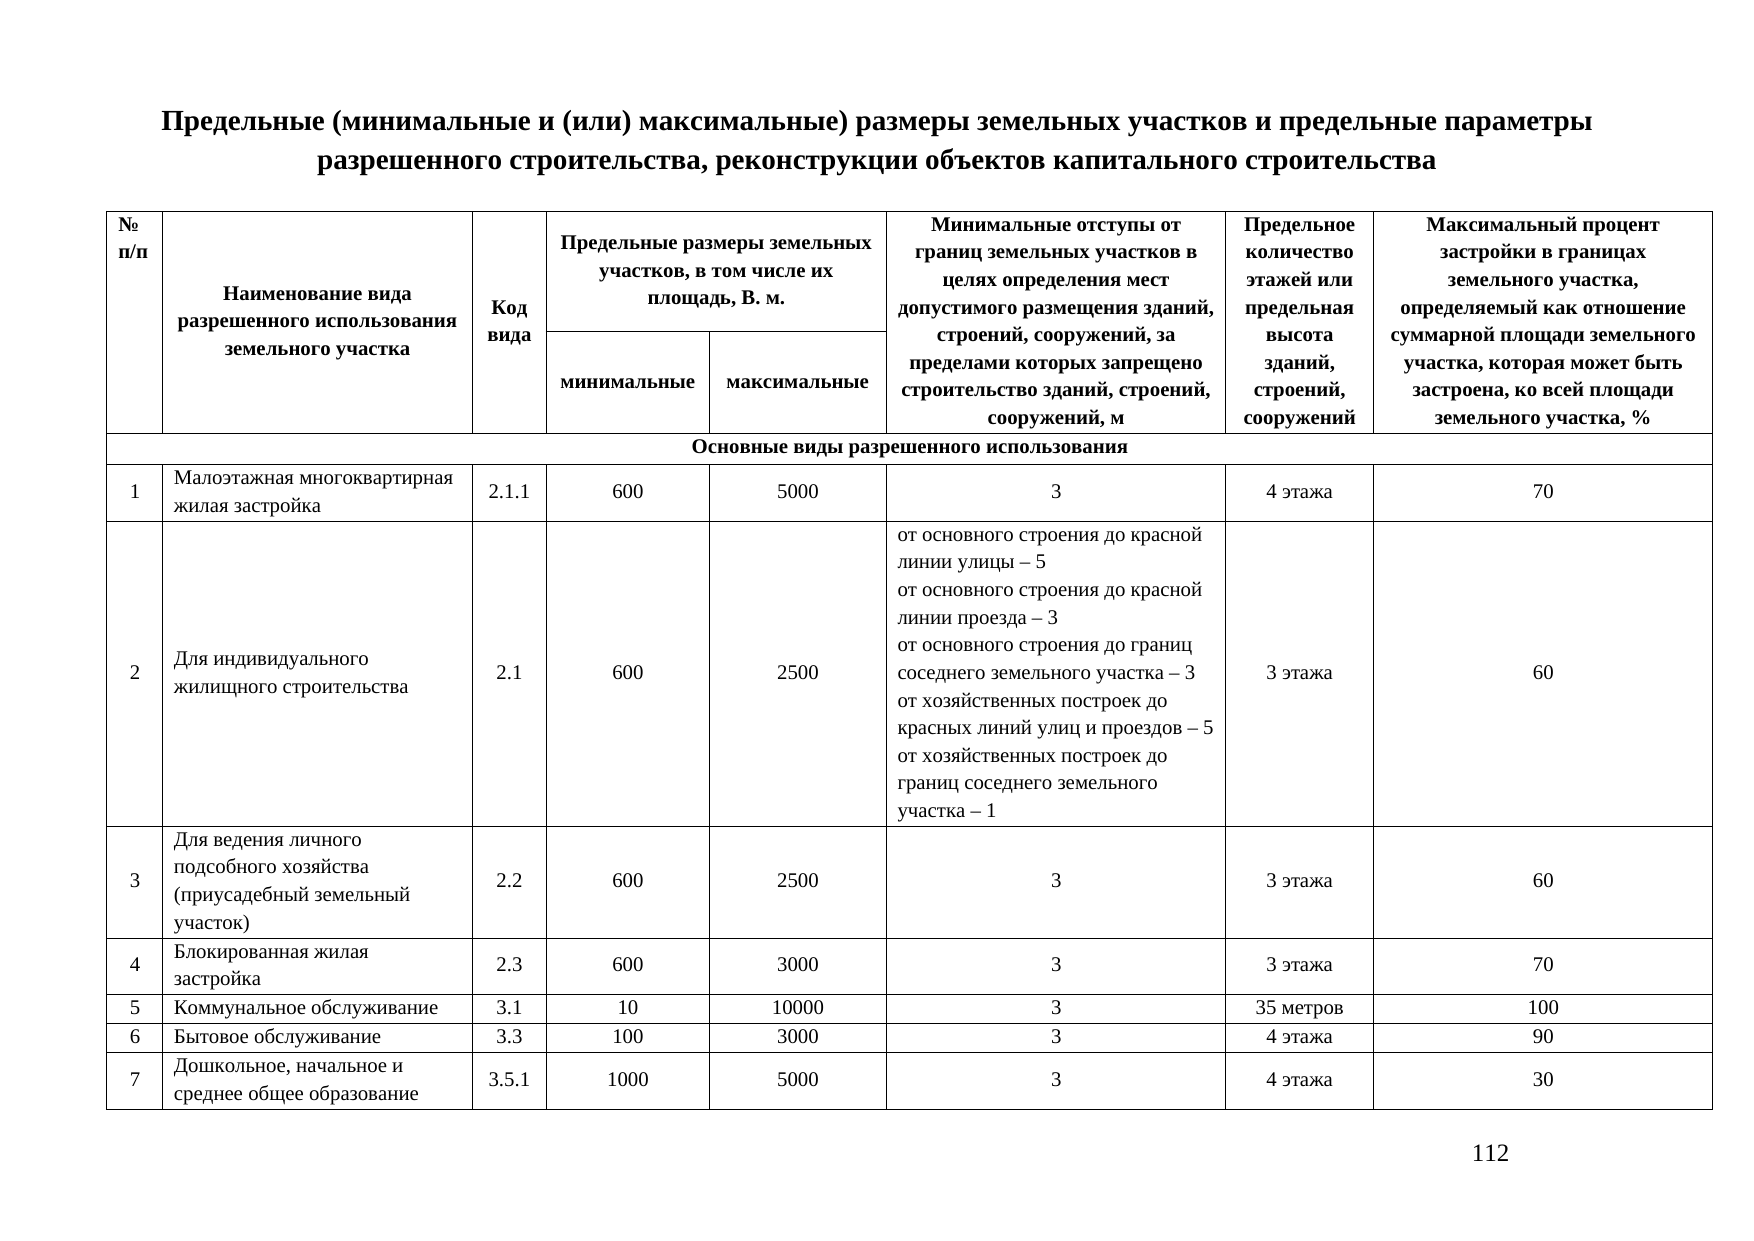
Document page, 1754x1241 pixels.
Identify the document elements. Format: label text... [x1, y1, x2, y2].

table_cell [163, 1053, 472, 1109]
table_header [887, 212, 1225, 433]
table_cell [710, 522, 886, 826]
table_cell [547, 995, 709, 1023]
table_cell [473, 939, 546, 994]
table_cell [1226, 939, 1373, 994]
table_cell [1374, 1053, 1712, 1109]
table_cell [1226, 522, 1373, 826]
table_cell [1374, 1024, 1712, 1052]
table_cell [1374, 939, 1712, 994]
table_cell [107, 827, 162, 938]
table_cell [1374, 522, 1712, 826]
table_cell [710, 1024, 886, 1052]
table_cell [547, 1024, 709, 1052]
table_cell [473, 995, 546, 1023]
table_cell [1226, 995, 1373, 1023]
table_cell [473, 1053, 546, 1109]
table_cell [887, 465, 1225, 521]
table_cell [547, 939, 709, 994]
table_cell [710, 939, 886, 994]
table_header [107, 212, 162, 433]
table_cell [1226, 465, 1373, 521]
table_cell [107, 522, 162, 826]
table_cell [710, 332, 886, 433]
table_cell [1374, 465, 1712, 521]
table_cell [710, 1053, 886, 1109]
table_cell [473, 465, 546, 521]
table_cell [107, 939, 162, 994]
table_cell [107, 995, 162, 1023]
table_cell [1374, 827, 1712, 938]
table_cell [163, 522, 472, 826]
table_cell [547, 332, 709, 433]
text Предельные (минимальные и (или) максимальные) размеры земельных участков и предельные параметры разрешенного строительства, реконструкции объектов капитального строительства [118, 103, 1636, 176]
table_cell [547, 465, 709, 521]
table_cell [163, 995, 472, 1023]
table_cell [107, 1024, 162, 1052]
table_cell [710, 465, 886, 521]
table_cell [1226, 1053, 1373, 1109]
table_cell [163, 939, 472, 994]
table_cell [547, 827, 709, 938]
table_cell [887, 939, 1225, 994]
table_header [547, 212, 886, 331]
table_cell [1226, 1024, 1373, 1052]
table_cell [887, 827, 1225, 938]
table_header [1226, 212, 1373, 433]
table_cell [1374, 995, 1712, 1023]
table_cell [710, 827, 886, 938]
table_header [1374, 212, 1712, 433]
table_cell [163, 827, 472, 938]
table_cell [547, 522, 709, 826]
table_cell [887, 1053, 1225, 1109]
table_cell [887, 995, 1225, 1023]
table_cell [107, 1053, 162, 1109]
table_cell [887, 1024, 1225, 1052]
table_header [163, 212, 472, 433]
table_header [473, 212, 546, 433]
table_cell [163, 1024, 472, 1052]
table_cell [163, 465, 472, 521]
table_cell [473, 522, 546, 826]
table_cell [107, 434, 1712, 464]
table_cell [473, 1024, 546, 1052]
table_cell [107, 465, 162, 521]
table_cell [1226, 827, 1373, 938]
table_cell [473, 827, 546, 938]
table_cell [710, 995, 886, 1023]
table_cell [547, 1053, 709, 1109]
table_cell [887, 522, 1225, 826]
